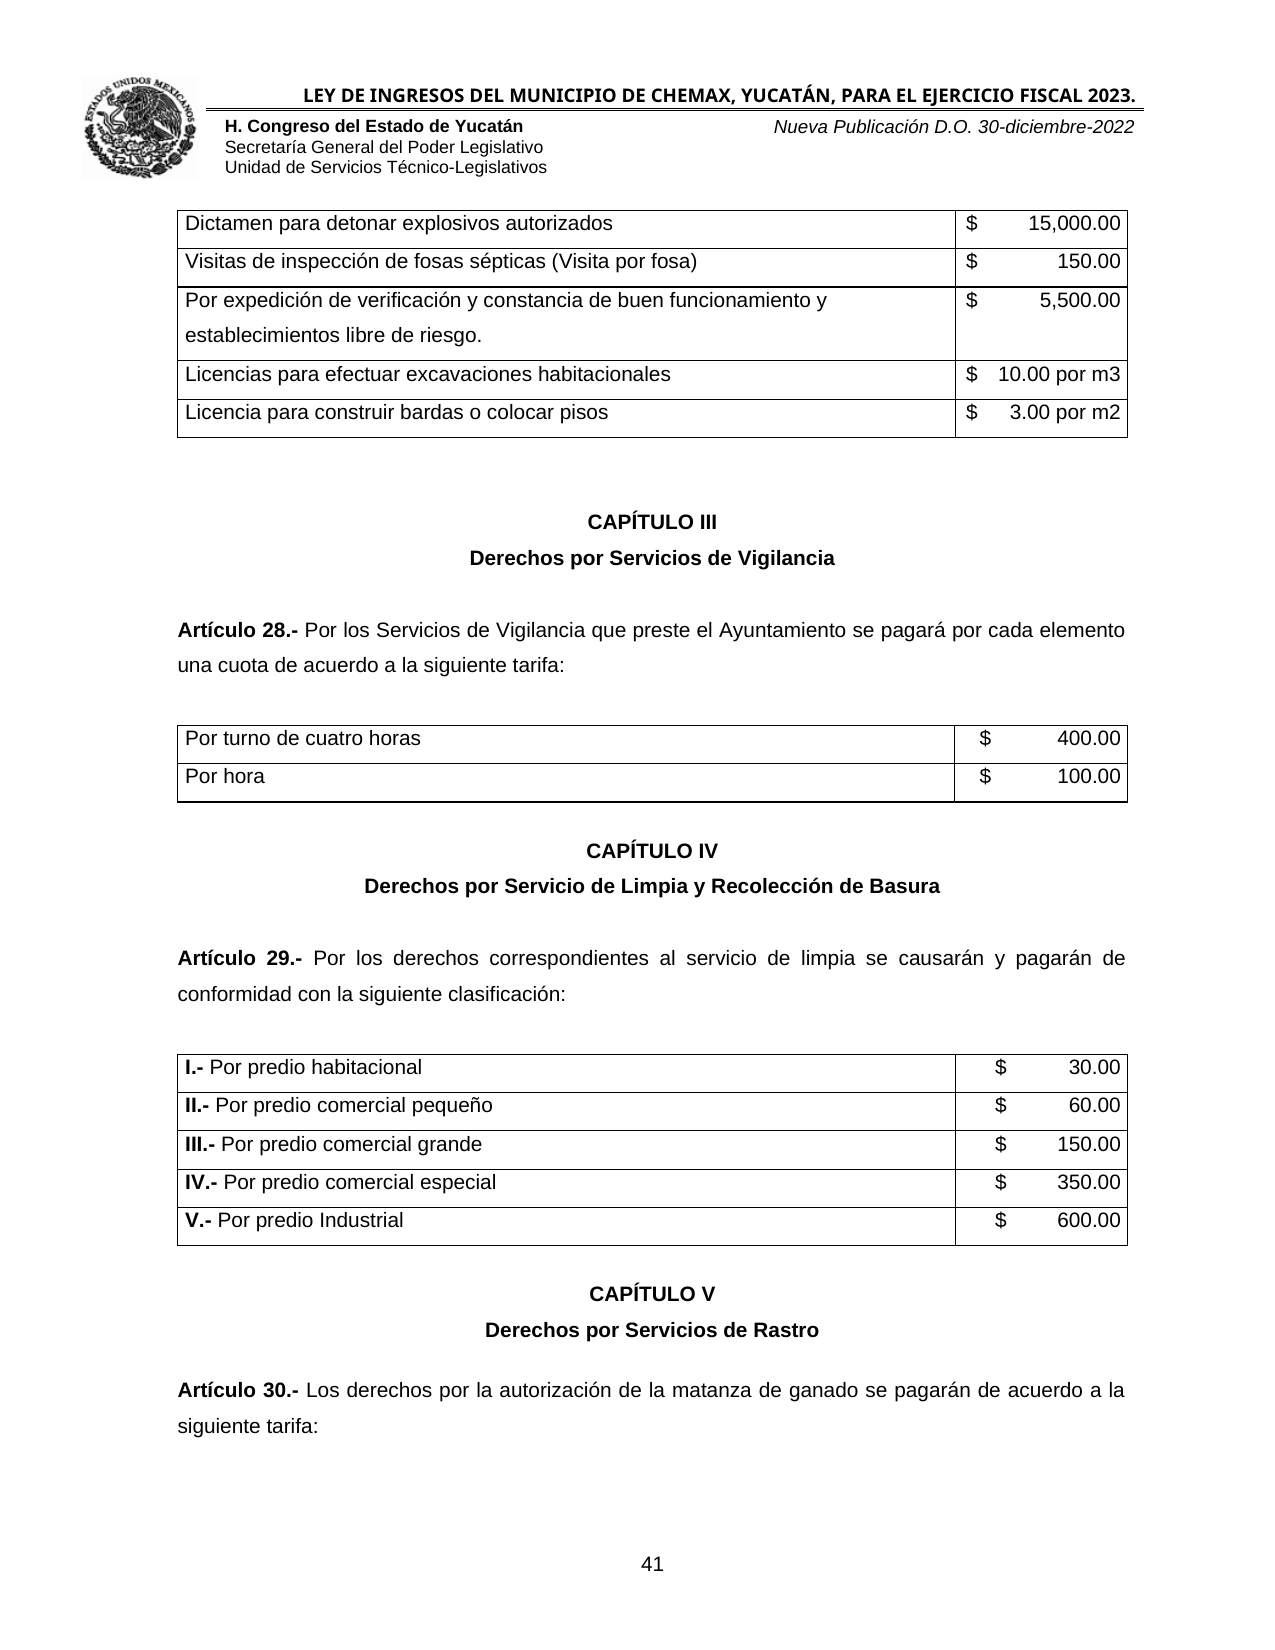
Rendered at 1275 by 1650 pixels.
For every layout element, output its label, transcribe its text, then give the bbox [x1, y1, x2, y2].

table_cell 100.00 [998, 764, 1127, 801]
table_cell II.- Por predio comercial pequeño [178, 1093, 955, 1130]
table_cell Por expedición de verificación y constancia de buen funcionamiento y establecimientos libre de riesgo. [178, 288, 955, 360]
text CAPÍTULO V [177, 1282, 1127, 1306]
table_cell 600.00 [1014, 1208, 1127, 1245]
table_cell $ [955, 764, 998, 801]
table_cell Dictamen para detonar explosivos autorizados [178, 211, 955, 248]
table_cell $ [956, 1170, 1014, 1207]
table_cell Licencia para construir bardas o colocar pisos [178, 400, 955, 437]
table_cell Visitas de inspección de fosas sépticas (Visita por fosa) [178, 249, 955, 286]
table_cell $ [956, 211, 984, 248]
table_header Por turno de cuatro horas [178, 726, 954, 763]
table_cell $ [956, 288, 984, 360]
table_cell $ [956, 1208, 1014, 1245]
table_header I.- Por predio habitacional [178, 1055, 955, 1092]
table_cell $ [956, 361, 984, 398]
text CAPÍTULO IV [177, 838, 1127, 862]
table_cell $ [956, 249, 984, 286]
table_cell 10.00 por m3 [985, 361, 1127, 398]
text Artículo 28.- Por los Servicios de Vigilancia que preste el Ayuntamiento se pagará por cada elemento una cuota de acuerdo a la siguiente tarifa: [177, 617, 1127, 677]
table_cell 60.00 [1014, 1093, 1127, 1130]
table_cell Por hora [178, 764, 954, 801]
table_header $ [956, 1055, 1014, 1092]
table_cell IV.- Por predio comercial especial [178, 1170, 955, 1207]
text Derechos por Servicio de Limpia y Recolección de Basura [177, 874, 1127, 898]
table_cell 3.00 por m2 [985, 400, 1127, 437]
table_cell $ [956, 1093, 1014, 1130]
table_header 400.00 [998, 726, 1127, 763]
table_cell 350.00 [1014, 1170, 1127, 1207]
table_cell 150.00 [1014, 1131, 1127, 1168]
table_cell 15,000.00 [985, 211, 1127, 248]
table_header 30.00 [1014, 1055, 1127, 1092]
table_cell 5,500.00 [985, 288, 1127, 360]
text Artículo 29.- Por los derechos correspondientes al servicio de limpia se causarán y pagarán de conformidad con la siguiente clasificación: [177, 946, 1127, 1006]
table_cell $ [956, 1131, 1014, 1168]
table_cell Licencias para efectuar excavaciones habitacionales [178, 361, 955, 398]
text CAPÍTULO III [177, 509, 1127, 533]
table_cell III.- Por predio comercial grande [178, 1131, 955, 1168]
table_cell $ [956, 400, 984, 437]
text Artículo 30.- Los derechos por la autorización de la matanza de ganado se pagarán de acuerdo a la siguiente tarifa: [177, 1377, 1127, 1437]
table_cell V.- Por predio Industrial [178, 1208, 955, 1245]
text Derechos por Servicios de Vigilancia [177, 546, 1127, 569]
text Derechos por Servicios de Rastro [177, 1318, 1127, 1342]
table_header $ [955, 726, 998, 763]
table_cell 150.00 [985, 249, 1127, 286]
